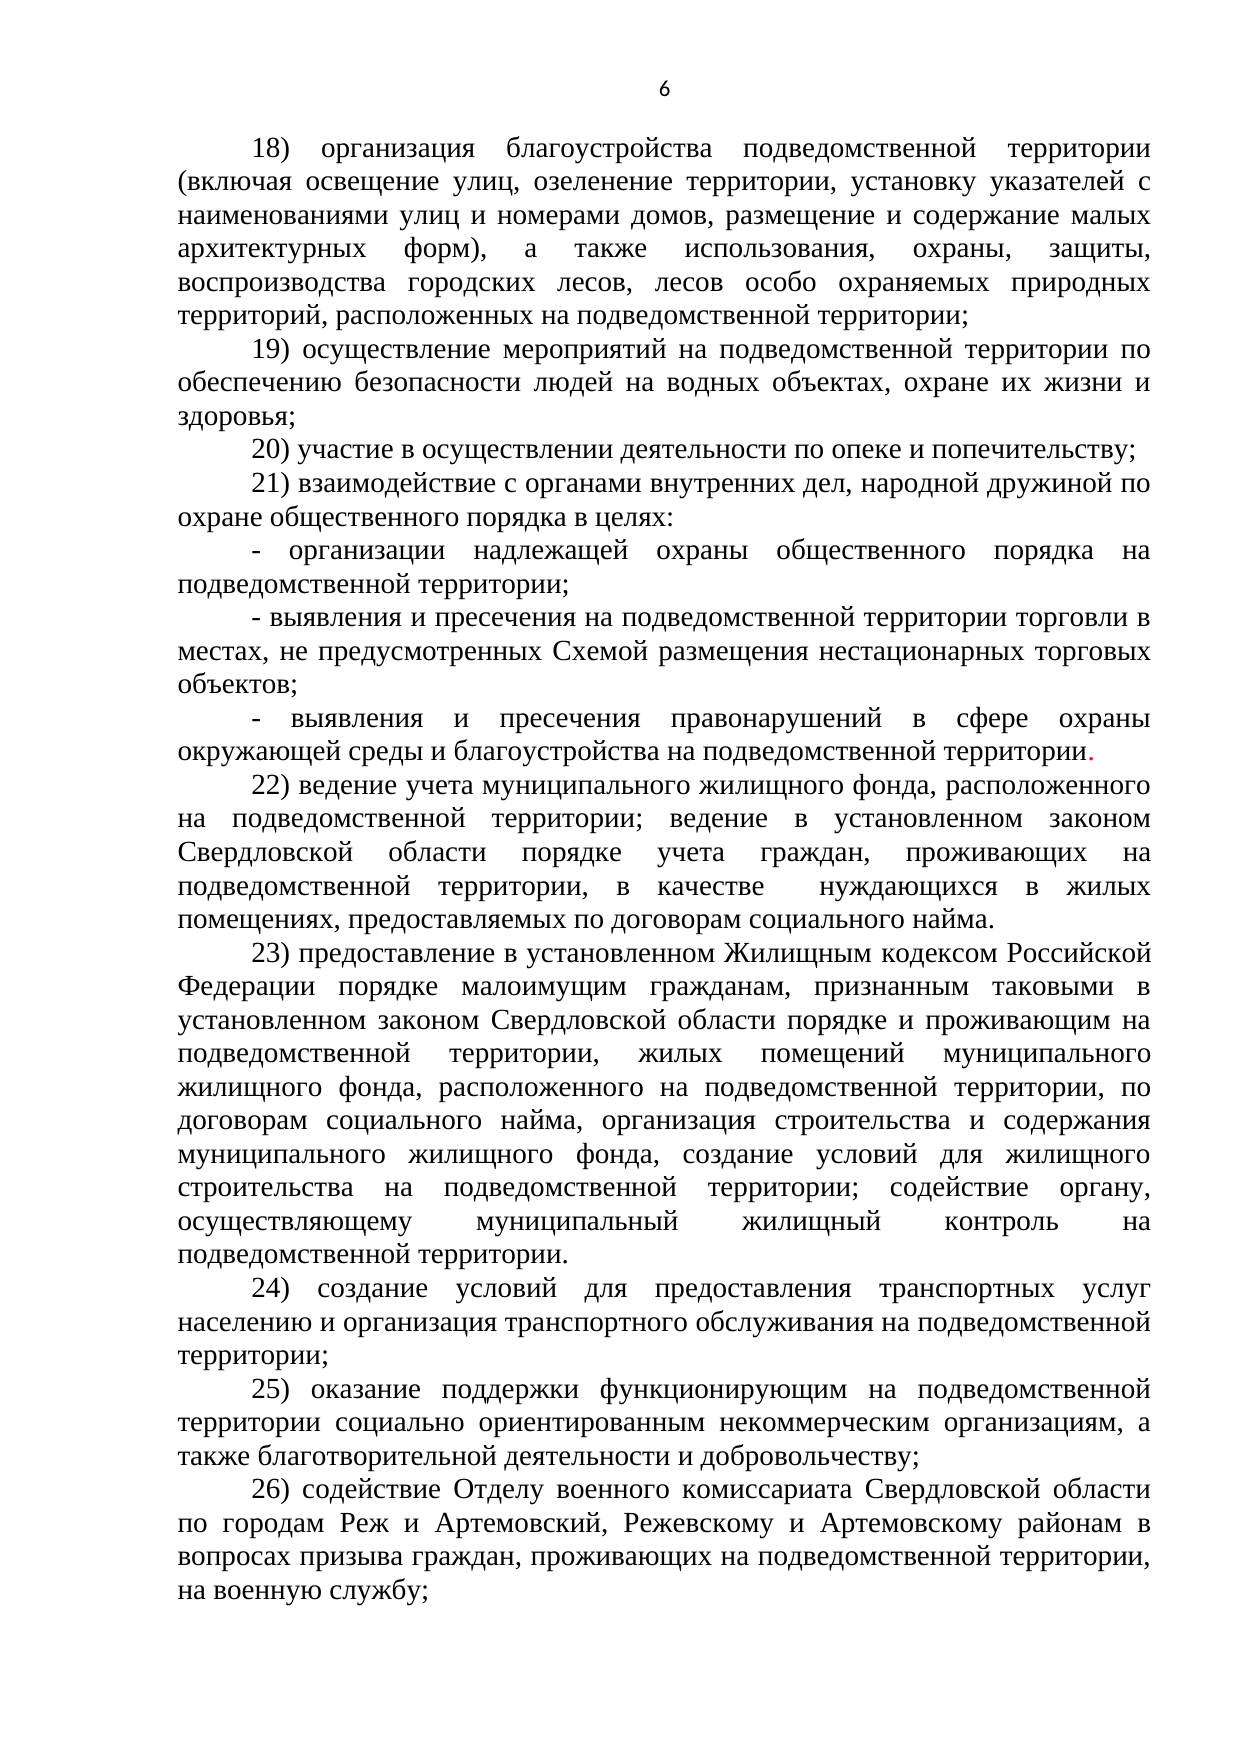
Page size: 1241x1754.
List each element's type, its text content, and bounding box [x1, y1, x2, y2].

text 22) ведение учета муниципального жилищного фонда, расположенного на подведомственной территории; ведение в установленном законом Свердловской области порядке учета граждан, проживающих на подведомственной территории, в качестве нуждающихся в жилых помещениях, предоставляемых по договорам социального найма. [177, 767, 1152, 935]
text 20) участие в осуществлении деятельности по опеке и попечительству; [177, 432, 1152, 465]
text 24) создание условий для предоставления транспортных услуг населению и организация транспортного обслуживания на подведомственной территории; [177, 1270, 1152, 1371]
text 21) взаимодействие с органами внутренних дел, народной дружиной по охране общественного порядка в целях: [177, 465, 1152, 532]
text 23) предоставление в установленном Жилищным кодексом Российской Федерации порядке малоимущим гражданам, признанным таковыми в установленном законом Свердловской области порядке и проживающим на подведомственной территории, жилых помещений муниципального жилищного фонда, расположенного на подведомственной территории, по договорам социального найма, организация строительства и содержания муниципального жилищного фонда, создание условий для жилищного строительства на подведомственной территории; содействие органу, осуществляющему муниципальный жилищный контроль на подведомственной территории. [177, 935, 1152, 1270]
text 26) содействие Отделу военного комиссариата Свердловской области по городам Реж и Артемовский, Режевскому и Артемовскому районам в вопросах призыва граждан, проживающих на подведомственной территории, на военную службу; [177, 1471, 1152, 1606]
text 19) осуществление мероприятий на подведомственной территории по обеспечению безопасности людей на водных объектах, охране их жизни и здоровья; [177, 331, 1152, 432]
text - выявления и пресечения на подведомственной территории торговли в местах, не предусмотренных Схемой размещения нестационарных торговых объектов; [177, 599, 1152, 700]
text 25) оказание поддержки функционирующим на подведомственной территории социально ориентированным некоммерческим организациям, а также благотворительной деятельности и добровольчеству; [177, 1371, 1152, 1471]
text 18) организация благоустройства подведомственной территории (включая освещение улиц, озеленение территории, установку указателей с наименованиями улиц и номерами домов, размещение и содержание малых архитектурных форм), а также использования, охраны, защиты, воспроизводства городских лесов, лесов особо охраняемых природных территорий, расположенных на подведомственной территории; [177, 130, 1152, 331]
text - выявления и пресечения правонарушений в сфере охраны окружающей среды и благоустройства на подведомственной территории. [177, 700, 1152, 767]
text - организации надлежащей охраны общественного порядка на подведомственной территории; [177, 532, 1152, 599]
